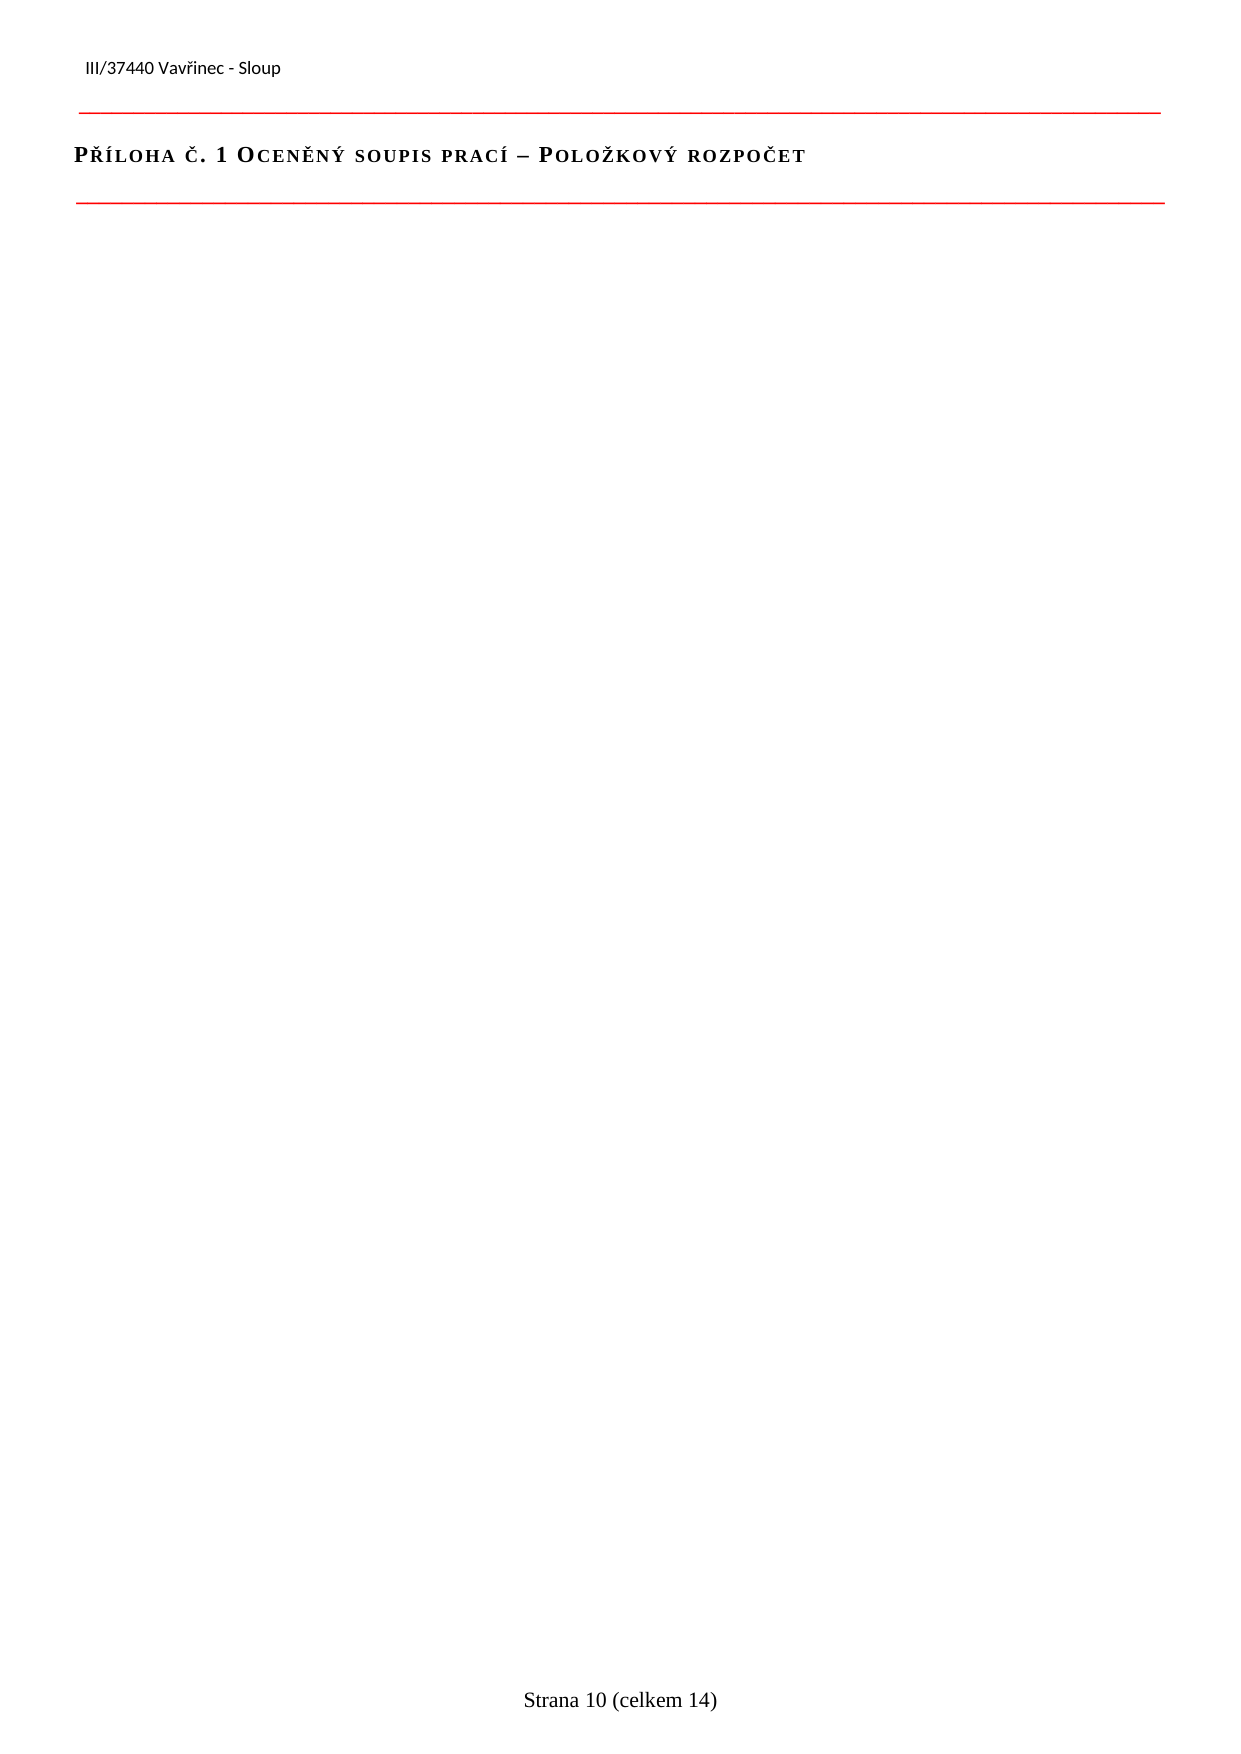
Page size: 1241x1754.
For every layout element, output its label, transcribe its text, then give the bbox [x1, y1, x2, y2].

text _______________________________________________________________________________________________ [74, 180, 1167, 206]
text Příloha č. 1 Oceněný soupis prací – Položkový rozpočet [74, 141, 1167, 167]
